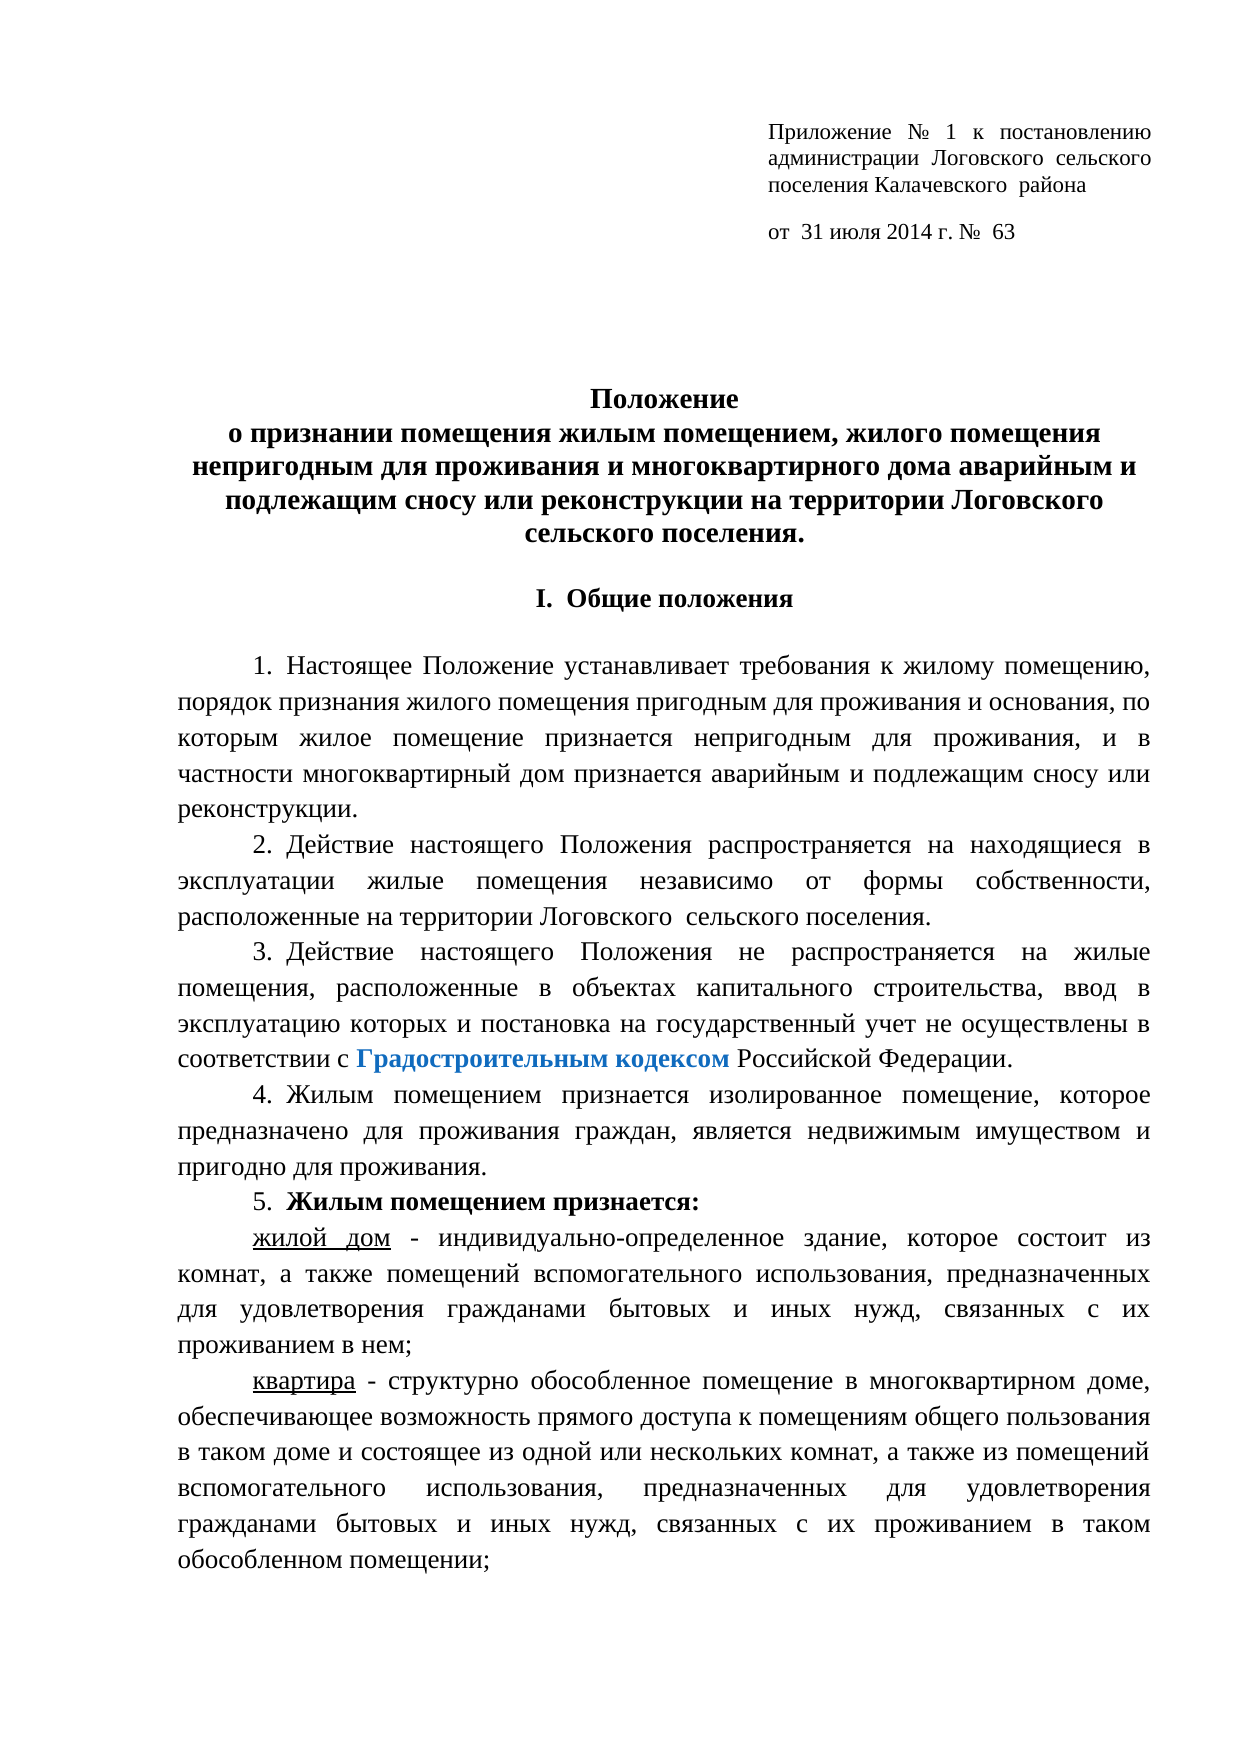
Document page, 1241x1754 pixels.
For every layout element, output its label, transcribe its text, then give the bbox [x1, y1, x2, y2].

text 5. Жилым помещением признается: [177, 1185, 1152, 1217]
text 4. Жилым помещением признается изолированное помещение, которое предназначено для проживания граждан, является недвижимым имуществом и пригодно для проживания. [177, 1078, 1152, 1181]
text Приложение № 1 к постановлению администрации Логовского сельского поселения Калачевского района [768, 118, 1152, 197]
text квартира - структурно обособленное помещение в многоквартирном доме, обеспечивающее возможность прямого доступа к помещениям общего пользования в таком доме и состоящее из одной или нескольких комнат, а также из помещений вспомогательного использования, предназначенных для удовлетворения гражданами бытовых и иных нужд, связанных с их проживанием в таком обособленном помещении; [177, 1364, 1152, 1574]
text 1. Настоящее Положение устанавливает требования к жилому помещению, порядок признания жилого помещения пригодным для проживания и основания, по которым жилое помещение признается непригодным для проживания, и в частности многоквартирный дом признается аварийным и подлежащим сносу или реконструкции. [177, 649, 1152, 823]
subtitle Положение о признании помещения жилым помещением, жилого помещения непригодным для проживания и многоквартирного дома аварийным и подлежащим сносу или реконструкции на территории Логовского сельского поселения. [177, 381, 1152, 583]
subtitle I. Общие положения [177, 583, 1152, 614]
text 2. Действие настоящего Положения распространяется на находящиеся в эксплуатации жилые помещения независимо от формы собственности, расположенные на территории Логовского сельского поселения. [177, 828, 1152, 931]
text 3. Действие настоящего Положения не распространяется на жилые помещения, расположенные в объектах капитального строительства, ввод в эксплуатацию которых и постановка на государственный учет не осуществлены в соответствии с Градостроительным кодексом Российской Федерации. [177, 935, 1152, 1074]
text от 31 июля 2014 г. № 63 [768, 218, 1152, 244]
text жилой дом - индивидуально-определенное здание, которое состоит из комнат, а также помещений вспомогательного использования, предназначенных для удовлетворения гражданами бытовых и иных нужд, связанных с их проживанием в нем; [177, 1221, 1152, 1359]
